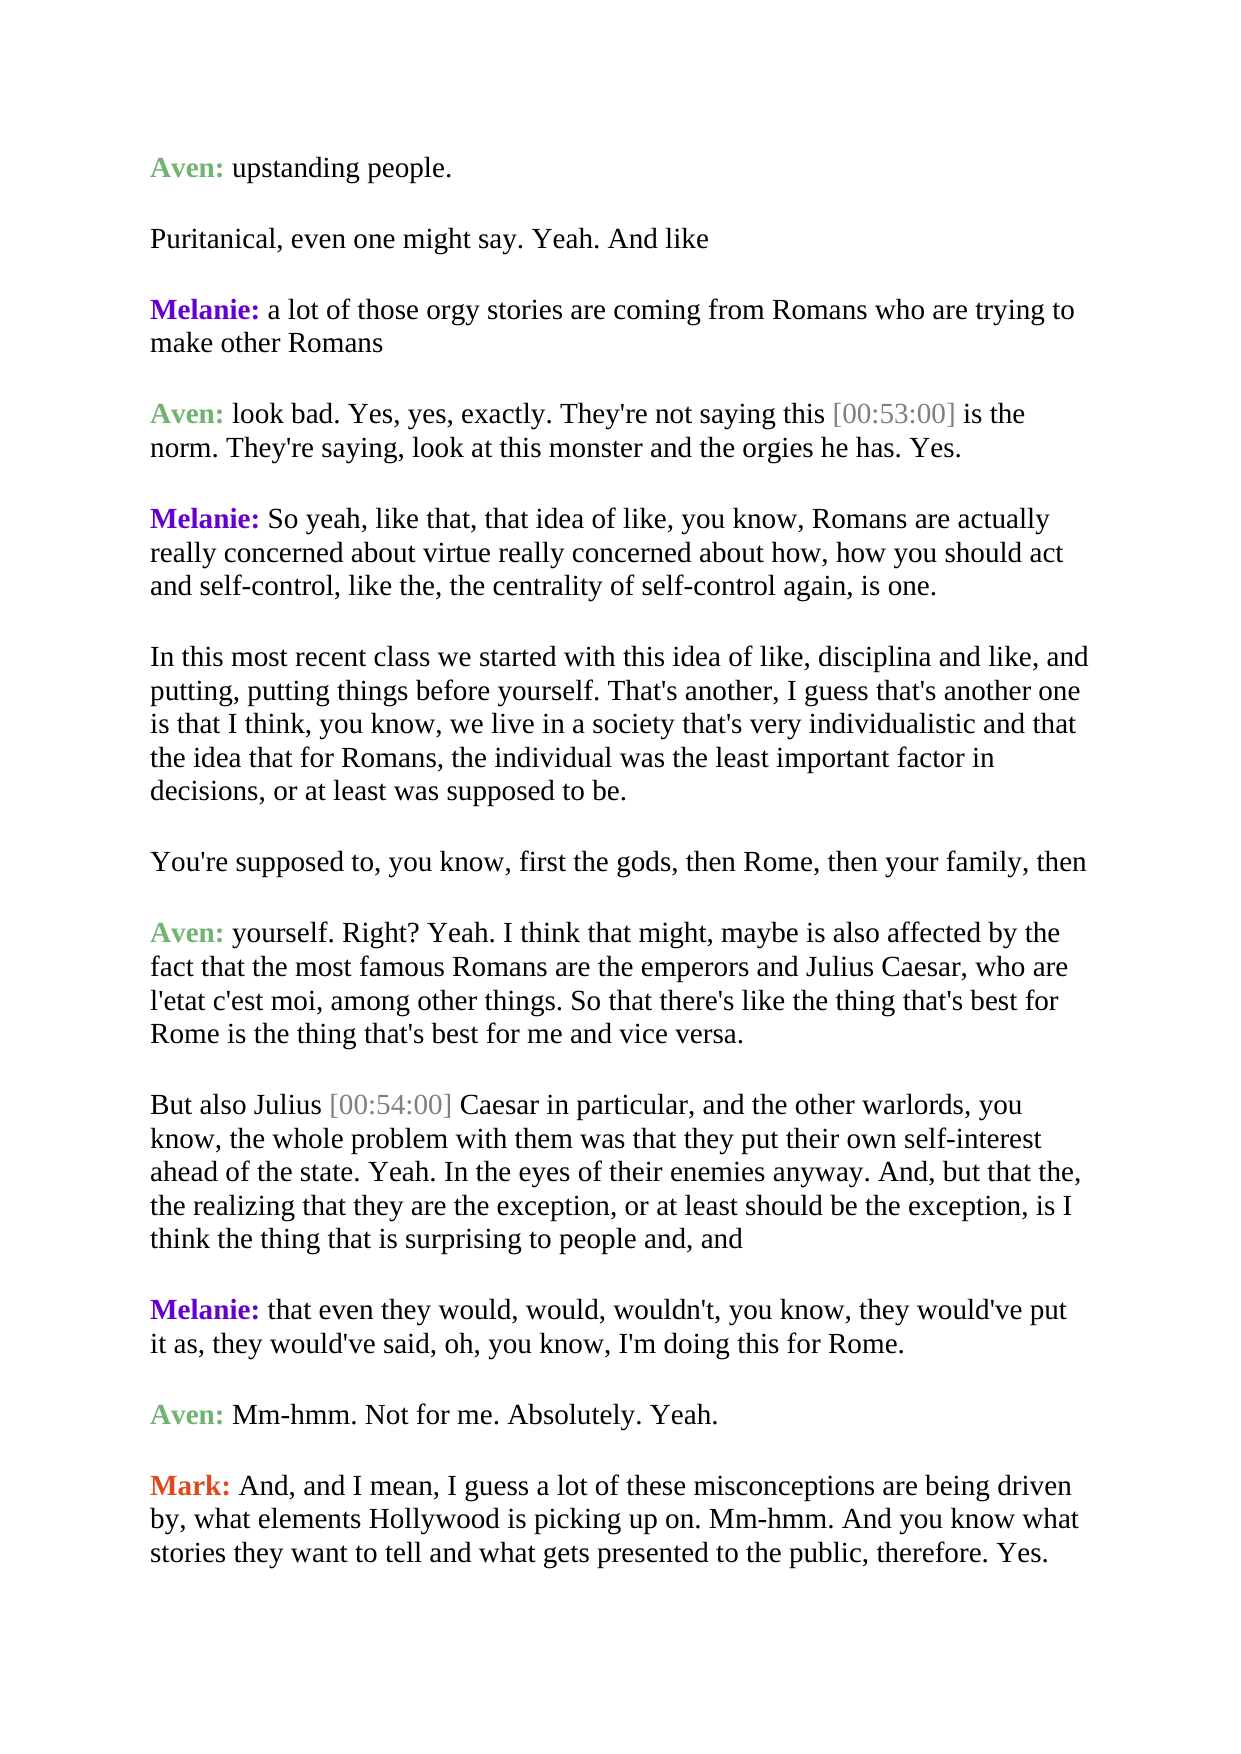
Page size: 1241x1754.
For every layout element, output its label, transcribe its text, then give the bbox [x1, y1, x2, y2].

text In this most recent class we started with this idea of like, disciplina and like, and putting, putting things before yourself. That's another, I guess that's another one is that I think, you know, we live in a society that's very individualistic and that the idea that for Romans, the individual was the least important factor in decisions, or at least was supposed to be. [150, 639, 1090, 807]
text But also Julius [00:54:00] Caesar in particular, and the other warlords, you know, the whole problem with them was that they put their own self-interest ahead of the state. Yeah. In the eyes of their enemies anyway. And, but that the, the realizing that they are the exception, or at least should be the exception, is I think the thing that is surprising to people and, and [150, 1087, 1090, 1255]
text Aven: Mm-hmm. Not for me. Absolutely. Yeah. [150, 1397, 1090, 1431]
text Mark: And, and I mean, I guess a lot of these misconceptions are being driven by, what elements Hollywood is picking up on. Mm-hmm. And you know what stories they want to tell and what gets presented to the public, therefore. Yes. [150, 1468, 1090, 1569]
text Puritanical, even one might say. Yeah. And like [150, 221, 1090, 254]
text Aven: upstanding people. [150, 150, 1090, 183]
text Melanie: a lot of those orgy stories are coming from Romans who are trying to make other Romans [150, 292, 1090, 359]
text Melanie: So yeah, like that, that idea of like, you know, Romans are actually really concerned about virtue really concerned about how, how you should act and self-control, like the, the centrality of self-control again, is one. [150, 501, 1090, 602]
text Aven: look bad. Yes, yes, exactly. They're not saying this [00:53:00] is the norm. They're saying, look at this monster and the orgies he has. Yes. [150, 397, 1090, 464]
text Melanie: that even they would, would, wouldn't, you know, they would've put it as, they would've said, oh, you know, I'm doing this for Rome. [150, 1292, 1090, 1359]
text You're supposed to, you know, first the gods, then Rome, then your family, then [150, 844, 1090, 878]
text Aven: yourself. Right? Yeah. I think that might, maybe is also affected by the fact that the most famous Romans are the emperors and Julius Caesar, who are l'etat c'est moi, among other things. So that there's like the thing that's best for Rome is the thing that's best for me and vice versa. [150, 916, 1090, 1050]
